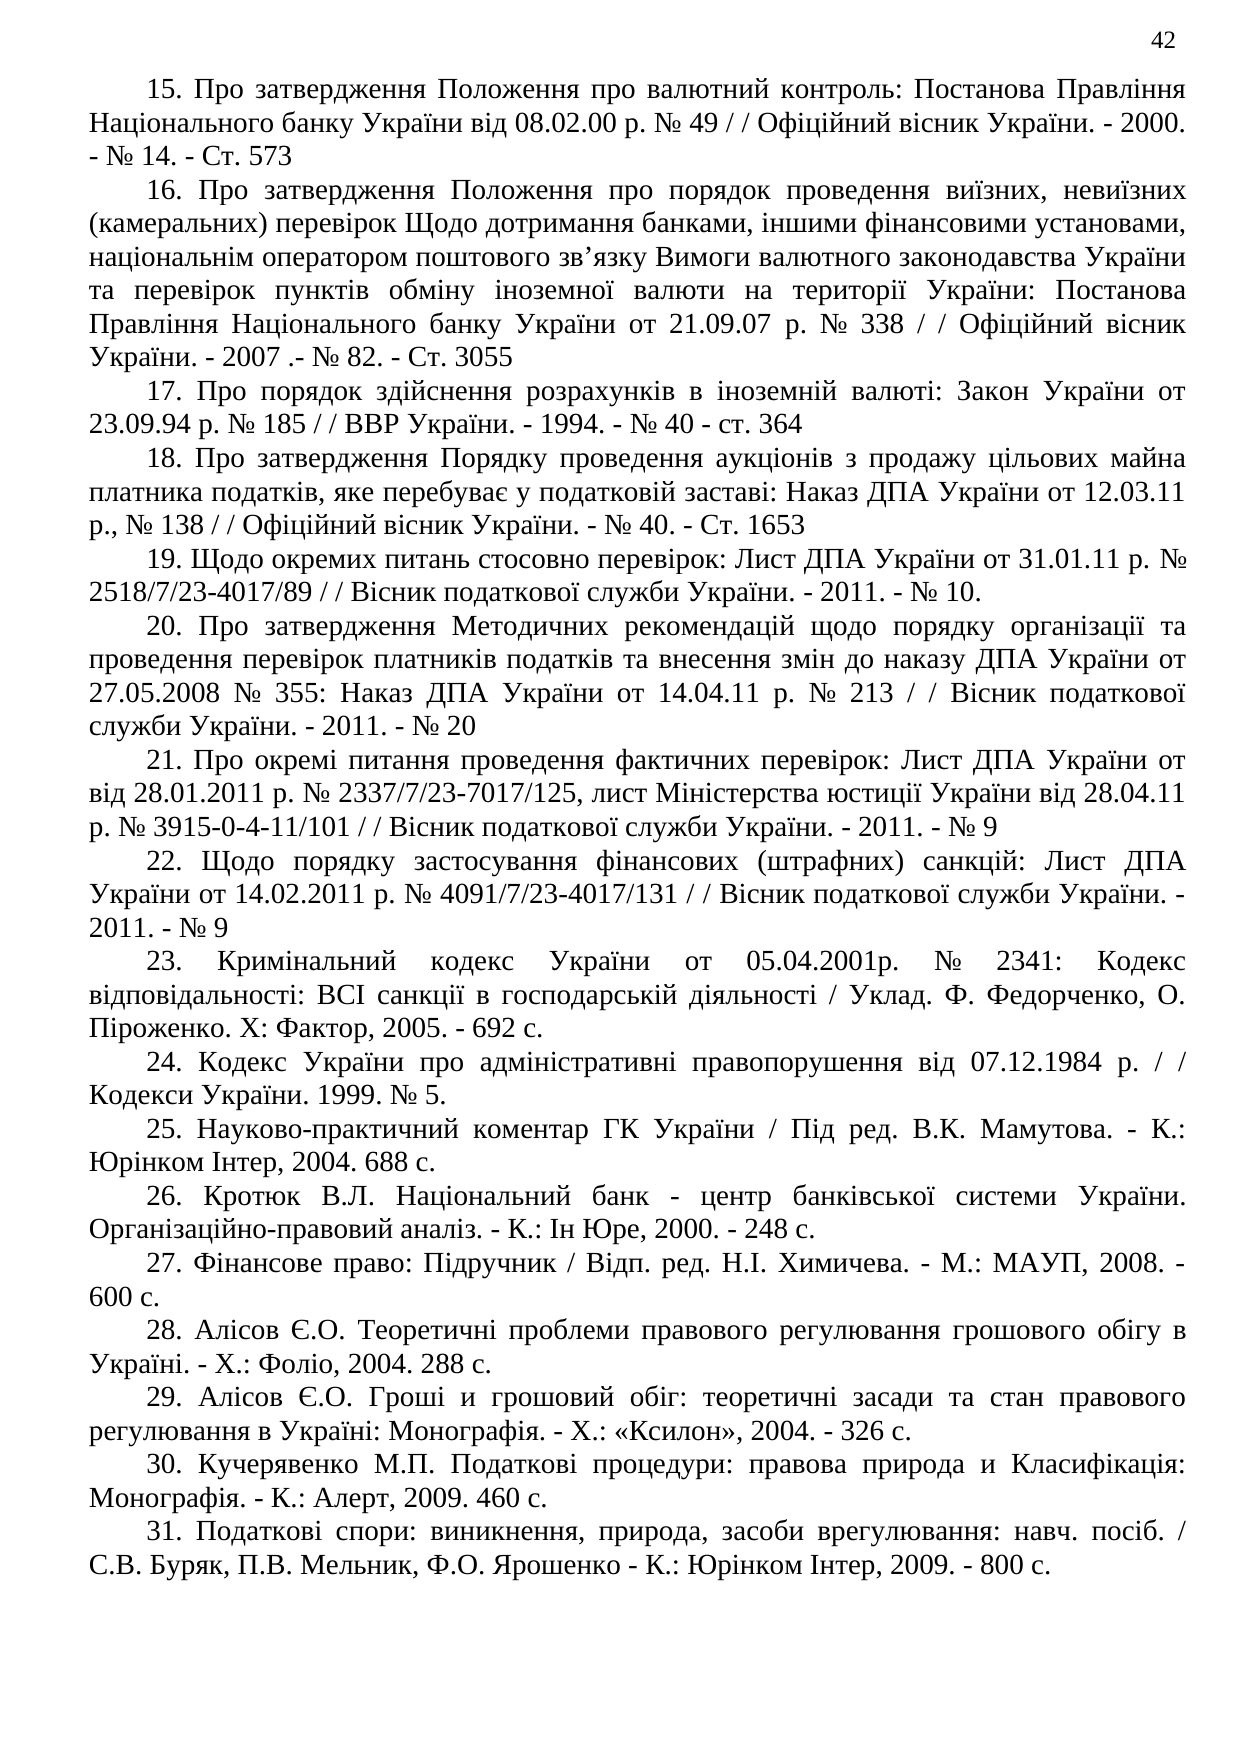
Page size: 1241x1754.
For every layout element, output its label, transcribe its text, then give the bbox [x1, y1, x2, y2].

text 18. Про затвердження Порядку проведення аукціонів з продажу цільових майна платника податків, яке перебуває у податковій заставі: Наказ ДПА України от 12.03.11 р., № 138 / / Офіційний вісник України. - № 40. - Ст. 1653 [89, 440, 1187, 541]
text 28. Алісов Є.О. Теоретичні проблеми правового регулювання грошового обігу в Україні. - Х.: Фоліо, 2004. 288 с. [89, 1312, 1187, 1379]
text 29. Алісов Є.О. Гроші и грошовий обіг: теоретичні засади та стан правового регулювання в Україні: Монографія. - Х.: «Ксилон», 2004. - 326 с. [89, 1379, 1187, 1446]
text 31. Податкові спори: виникнення, природа, засоби врегулювання: навч. посіб. / С.В. Буряк, П.В. Мельник, Ф.О. Ярошенко - К.: Юрінком Інтер, 2009. - 800 с. [89, 1513, 1187, 1581]
text 20. Про затвердження Методичних рекомендацій щодо порядку організації та проведення перевірок платників податків та внесення змін до наказу ДПА України от 27.05.2008 № 355: Наказ ДПА України от 14.04.11 р. № 213 / / Вісник податкової служби України. - 2011. - № 20 [89, 608, 1187, 742]
text 25. Науково-практичний коментар ГК України / Під ред. В.К. Мамутова. - К.: Юрінком Інтер, 2004. 688 с. [89, 1111, 1187, 1178]
text 30. Кучерявенко М.П. Податкові процедури: правова природа и Класифікація: Монографія. - К.: Алерт, 2009. 460 с. [89, 1446, 1187, 1513]
text 22. Щодо порядку застосування фінансових (штрафних) санкцій: Лист ДПА України от 14.02.2011 р. № 4091/7/23-4017/131 / / Вісник податкової служби України. - 2011. - № 9 [89, 843, 1187, 943]
text 16. Про затвердження Положення про порядок проведення виїзних, невиїзних (камеральних) перевірок Щодо дотримання банками, іншими фінансовими установами, національнім оператором поштового зв’язку Вимоги валютного законодавства України та перевірок пунктів обміну іноземної валюти на території України: Постанова Правління Національного банку України от 21.09.07 р. № 338 / / Офіційний вісник України. - 2007 .- № 82. - Ст. 3055 [89, 306, 1187, 373]
text 19. Щодо окремих питань стосовно перевірок: Лист ДПА України от 31.01.11 р. № 2518/7/23-4017/89 / / Вісник податкової служби України. - 2011. - № 10. [89, 541, 1187, 608]
text 17. Про порядок здійснення розрахунків в іноземній валюті: Закон України от 23.09.94 р. № 185 / / ВВР України. - 1994. - № 40 - ст. 364 [89, 373, 1187, 440]
text 21. Про окремі питання проведення фактичних перевірок: Лист ДПА України от від 28.01.2011 р. № 2337/7/23-7017/125, лист Міністерства юстиції України від 28.04.11 р. № 3915-0-4-11/101 / / Вісник податкової служби України. - 2011. - № 9 [89, 742, 1187, 843]
text 23. Кримінальний кодекс України от 05.04.2001р. № 2341: Кодекс відповідальності: ВСІ санкції в господарській діяльності / Уклад. Ф. Федорченко, О. Піроженко. Х: Фактор, 2005. - 692 с. [89, 943, 1187, 1044]
text 15. Про затвердження Положення про валютний контроль: Постанова Правління Національного банку України від 08.02.00 р. № 49 / / Офіційний вісник України. - 2000. - № 14. - Ст. 573 [89, 71, 1187, 172]
text 26. Кротюк В.Л. Національний банк - центр банківської системи України. Організаційно-правовий аналіз. - К.: Ін Юре, 2000. - 248 с. [89, 1178, 1187, 1245]
text 27. Фінансове право: Підручник / Відп. ред. Н.І. Химичева. - М.: МАУП, 2008. - 600 с. [89, 1245, 1187, 1312]
text 24. Кодекс України про адміністративні правопорушення від 07.12.1984 р. / / Кодекси України. 1999. № 5. [89, 1044, 1187, 1111]
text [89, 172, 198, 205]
